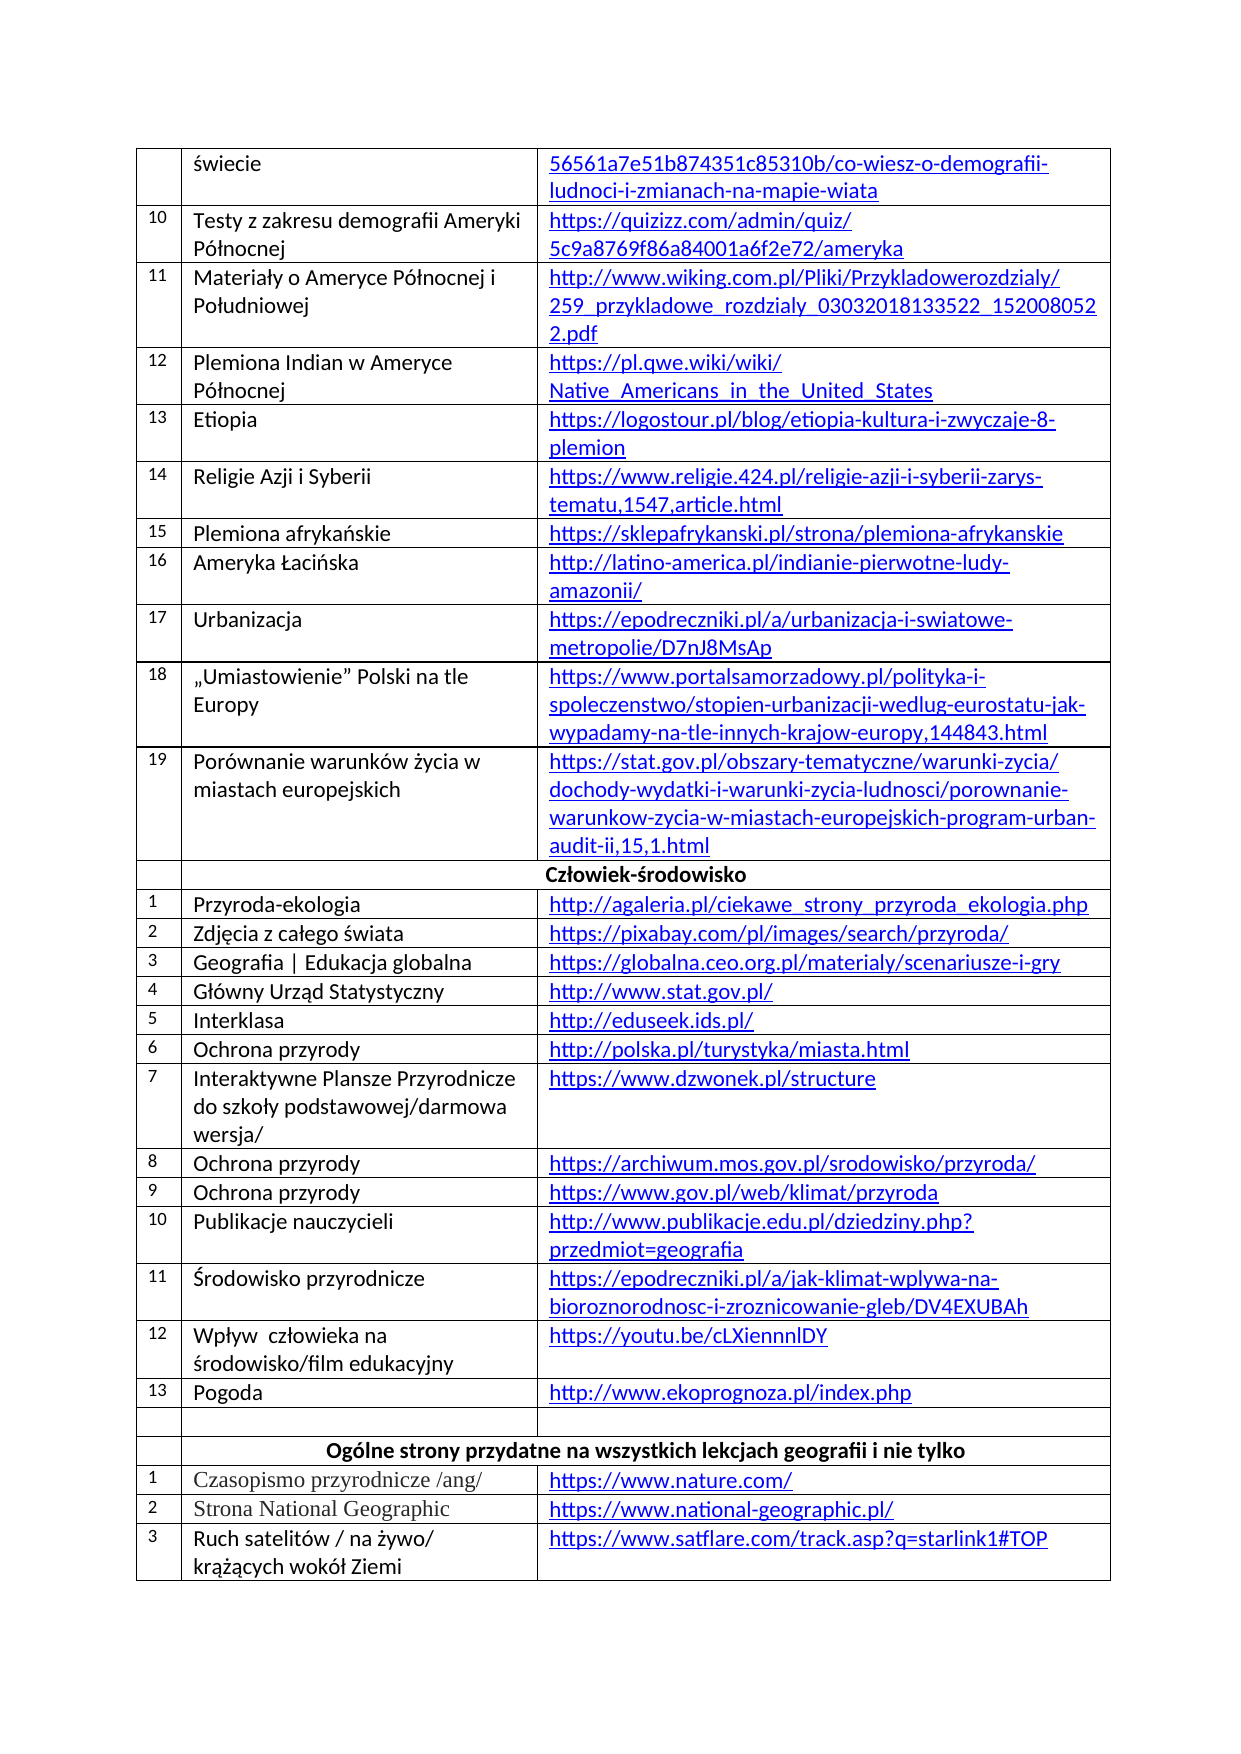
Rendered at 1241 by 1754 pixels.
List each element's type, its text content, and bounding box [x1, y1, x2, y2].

table_cell https://www.national-geographic.pl/ [538, 1495, 1110, 1523]
table_cell Ogólne strony przydatne na wszystkich lekcjach geografii i nie tylko [182, 1437, 1110, 1465]
table_cell Religie Azji i Syberii [182, 462, 537, 518]
table_cell Środowisko przyrodnicze [182, 1264, 537, 1320]
table_cell 10 [137, 206, 181, 262]
table_cell 2 [137, 919, 181, 947]
table_cell https://archiwum.mos.gov.pl/srodowisko/przyroda/ [538, 1149, 1110, 1177]
table_cell 12 [137, 348, 181, 404]
table_cell 1 [137, 890, 181, 918]
table_cell 9 [137, 1178, 181, 1206]
table_cell Ruch satelitów / na żywo/ krążących wokół Ziemi [182, 1524, 537, 1580]
table_cell Strona National Geographic [182, 1495, 537, 1523]
table_cell http://latino-america.pl/indianie-pierwotne-ludy-amazonii/ [538, 548, 1110, 604]
table_cell 3 [137, 948, 181, 976]
table_cell 19 [137, 748, 181, 859]
table_cell Plemiona Indian w Ameryce Północnej [182, 348, 537, 404]
table_cell [182, 1408, 537, 1436]
table_cell 11 [137, 263, 181, 347]
table_cell Zdjęcia z całego świata [182, 919, 537, 947]
table_cell https://epodreczniki.pl/a/jak-klimat-wplywa-na-bioroznorodnosc-i-zroznicowanie-gleb/DV4EXUBAh [538, 1264, 1110, 1320]
table_cell 4 [137, 977, 181, 1005]
table_cell Publikacje nauczycieli [182, 1207, 537, 1263]
table_cell https://logostour.pl/blog/etiopia-kultura-i-zwyczaje-8-plemion [538, 405, 1110, 461]
table_cell 1 [137, 1466, 181, 1494]
table_cell https://epodreczniki.pl/a/urbanizacja-i-swiatowe-metropolie/D7nJ8MsAp [538, 605, 1110, 661]
table_cell http://www.ekoprognoza.pl/index.php [538, 1379, 1110, 1407]
table_cell Wpływ człowieka na środowisko/film edukacyjny [182, 1321, 537, 1377]
table_cell http://agaleria.pl/ciekawe_strony_przyroda_ekologia.php [538, 890, 1110, 918]
table_cell Czasopismo przyrodnicze /ang/ [182, 1466, 537, 1494]
table_cell 10 [137, 1207, 181, 1263]
table_cell Testy z zakresu demografii Ameryki Północnej [182, 206, 537, 262]
table_cell 6 [137, 1035, 181, 1063]
table_cell 9 [137, 149, 181, 205]
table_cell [182, 149, 537, 205]
table_cell 12 [137, 1321, 181, 1377]
table_cell https://pl.qwe.wiki/wiki/Native_Americans_in_the_United_States [538, 348, 1110, 404]
table_cell 3 [137, 1524, 181, 1580]
table_cell http://www.stat.gov.pl/ [538, 977, 1110, 1005]
table_cell Człowiek-środowisko [182, 861, 1110, 889]
table_cell 17 [137, 605, 181, 661]
table_cell Geografia | Edukacja globalna [182, 948, 537, 976]
table_cell Urbanizacja [182, 605, 537, 661]
table_cell https://globalna.ceo.org.pl/materialy/scenariusze-i-gry [538, 948, 1110, 976]
table_cell [137, 1437, 181, 1465]
table_cell http://www.publikacje.edu.pl/dziedziny.php?przedmiot=geografia [538, 1207, 1110, 1263]
table_cell https://www.portalsamorzadowy.pl/polityka-i-spoleczenstwo/stopien-urbanizacji-wedlug-eurostatu-jak-wypadamy-na-tle-innych-krajow-europy,144843.html [538, 663, 1110, 746]
table_cell https://sklepafrykanski.pl/strona/plemiona-afrykanskie [538, 519, 1110, 547]
table_cell 14 [137, 462, 181, 518]
table_cell http://polska.pl/turystyka/miasta.html [538, 1035, 1110, 1063]
table_cell Porównanie warunków życia w miastach europejskich [182, 748, 537, 859]
table_cell 7 [137, 1064, 181, 1148]
table_cell „Umiastowienie” Polski na tle Europy [182, 663, 537, 746]
table_cell Ochrona przyrody [182, 1035, 537, 1063]
table_cell [137, 861, 181, 889]
table_cell Materiały o Ameryce Północnej i Południowej [182, 263, 537, 347]
table_cell https://www.gov.pl/web/klimat/przyroda [538, 1178, 1110, 1206]
table_cell 15 [137, 519, 181, 547]
table_cell http://www.wiking.com.pl/Pliki/Przykladowerozdzialy/259_przykladowe_rozdzialy_03032018133522_1520080522.pdf [538, 263, 1110, 347]
table_cell [538, 1408, 1110, 1436]
table_cell Etiopia [182, 405, 537, 461]
table_cell https://stat.gov.pl/obszary-tematyczne/warunki-zycia/dochody-wydatki-i-warunki-zycia-ludnosci/porownanie-warunkow-zycia-w-miastach-europejskich-program-urban-audit-ii,15,1.html [538, 748, 1110, 859]
table_cell http://eduseek.ids.pl/ [538, 1006, 1110, 1034]
table_cell https://www.religie.424.pl/religie-azji-i-syberii-zarys-tematu,1547,article.html [538, 462, 1110, 518]
table_cell Ochrona przyrody [182, 1178, 537, 1206]
table_cell 8 [137, 1149, 181, 1177]
table_cell https://www.satflare.com/track.asp?q=starlink1#TOP [538, 1524, 1110, 1580]
table_cell https://youtu.be/cLXiennnlDY [538, 1321, 1110, 1377]
table_cell 11 [137, 1264, 181, 1320]
table_cell Główny Urząd Statystyczny [182, 977, 537, 1005]
table_cell [137, 1408, 181, 1436]
table_cell https://www.dzwonek.pl/structure [538, 1064, 1110, 1148]
table_cell https://pixabay.com/pl/images/search/przyroda/ [538, 919, 1110, 947]
table_cell Interaktywne Plansze Przyrodnicze do szkoły podstawowej/darmowa wersja/ [182, 1064, 537, 1148]
table_cell Ochrona przyrody [182, 1149, 537, 1177]
table_cell Interklasa [182, 1006, 537, 1034]
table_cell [538, 149, 1110, 205]
table_cell Pogoda [182, 1379, 537, 1407]
table_cell 13 [137, 405, 181, 461]
table_cell 5 [137, 1006, 181, 1034]
table_cell Ameryka Łacińska [182, 548, 537, 604]
table_cell 13 [137, 1379, 181, 1407]
table_cell https://quizizz.com/admin/quiz/5c9a8769f86a84001a6f2e72/ameryka [538, 206, 1110, 262]
table_cell 2 [137, 1495, 181, 1523]
table_cell 16 [137, 548, 181, 604]
table_cell 18 [137, 663, 181, 746]
table_cell Plemiona afrykańskie [182, 519, 537, 547]
table_cell https://www.nature.com/ [538, 1466, 1110, 1494]
table_cell Przyroda-ekologia [182, 890, 537, 918]
